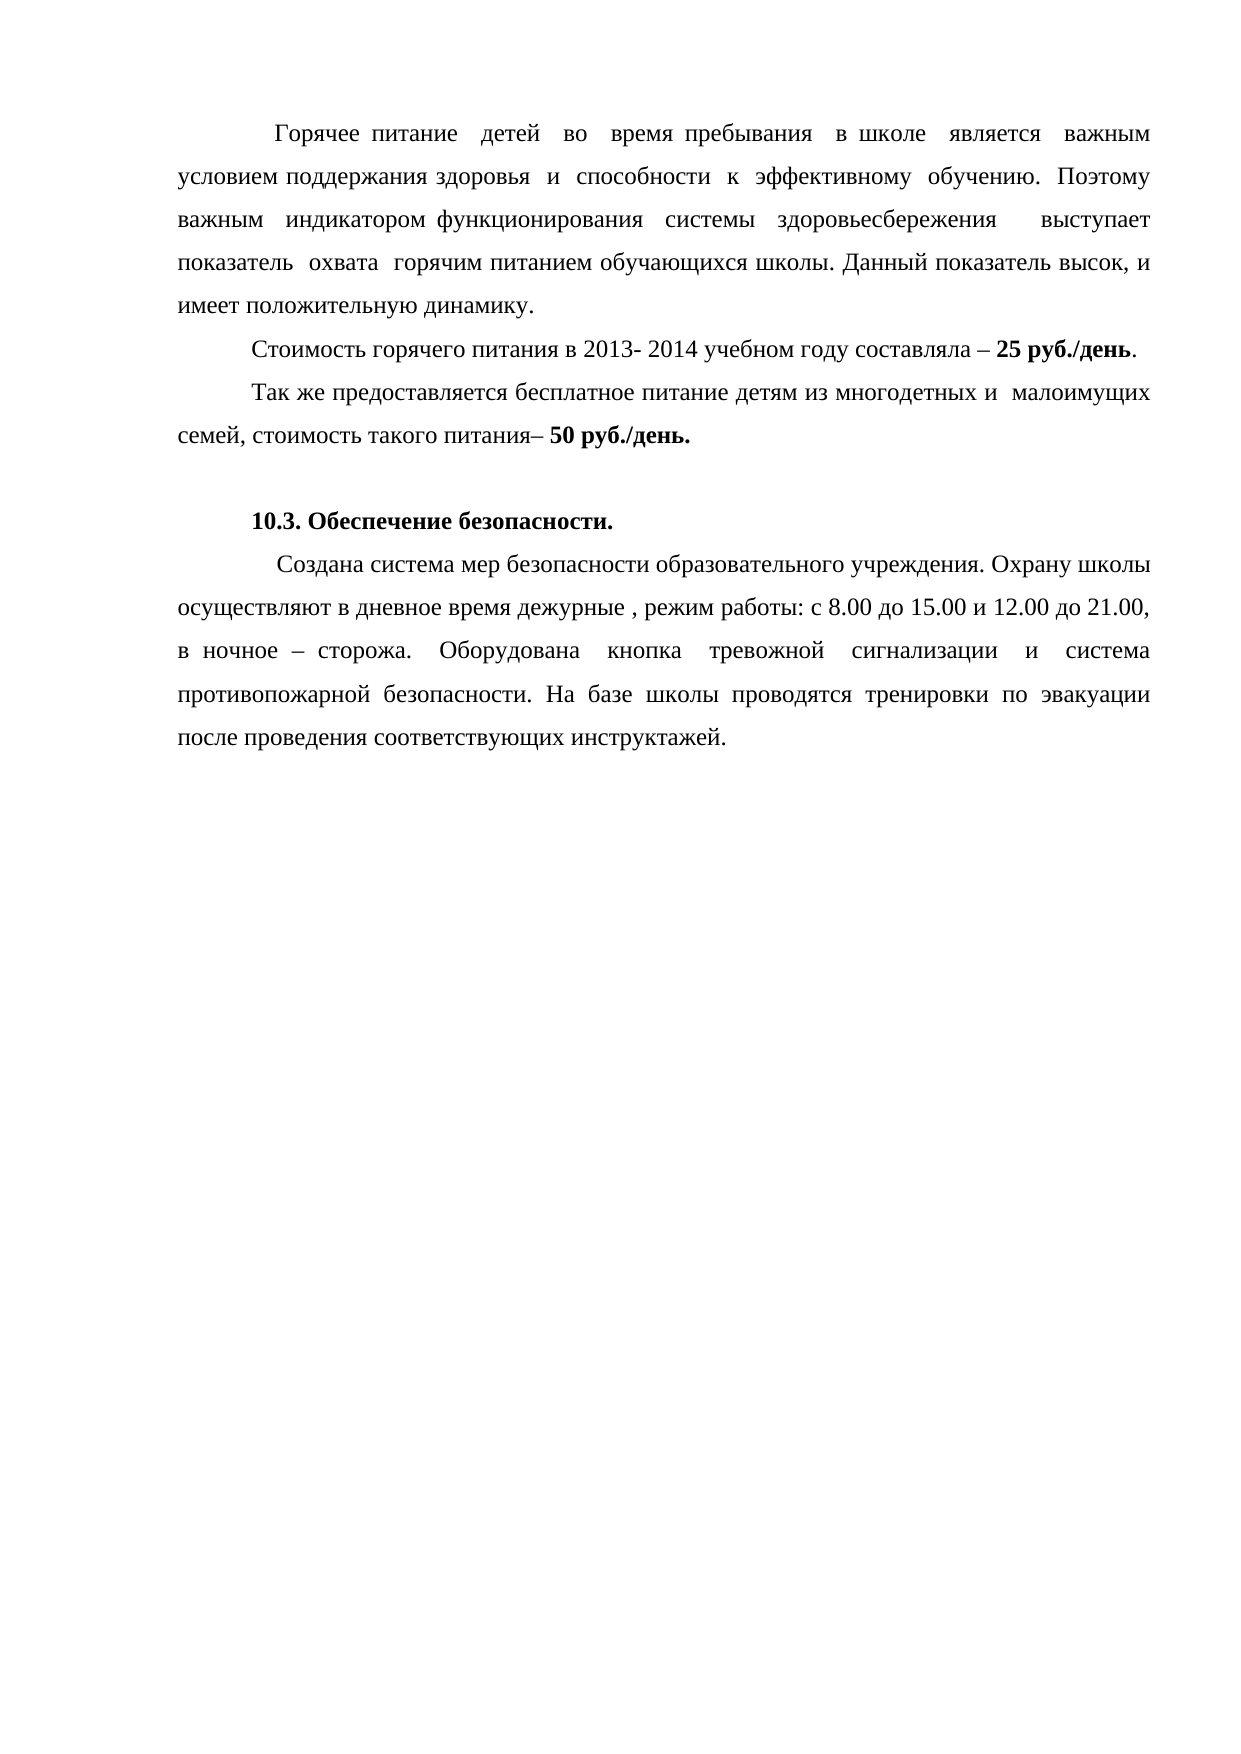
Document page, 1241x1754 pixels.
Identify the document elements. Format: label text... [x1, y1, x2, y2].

text Стоимость горячего питания в 2013- 2014 учебном году составляла – 25 руб./день. [177, 334, 1152, 362]
text 10.3. Обеспечение безопасности. [177, 506, 1152, 535]
text Создана система мер безопасности образовательного учреждения. Охрану школы осуществляют в дневное время дежурные , режим работы: с 8.00 до 15.00 и 12.00 до 21.00, в ночное – сторожа. Оборудована кнопка тревожной сигнализации и система противопожарной безопасности. На базе школы проводятся тренировки по эвакуации после проведения соответствующих инструктажей. [177, 549, 1152, 751]
text Так же предоставляется бесплатное питание детям из многодетных и малоимущих семей, стоимость такого питания– 50 руб./день. [177, 377, 1152, 449]
text Горячее питание детей во время пребывания в школе является важным условием поддержания здоровья и способности к эффективному обучению. Поэтому важным индикатором функционирования системы здоровьесбережения выступает показатель охвата горячим питанием обучающихся школы. Данный показатель высок, и имеет положительную динамику. [177, 118, 1152, 319]
